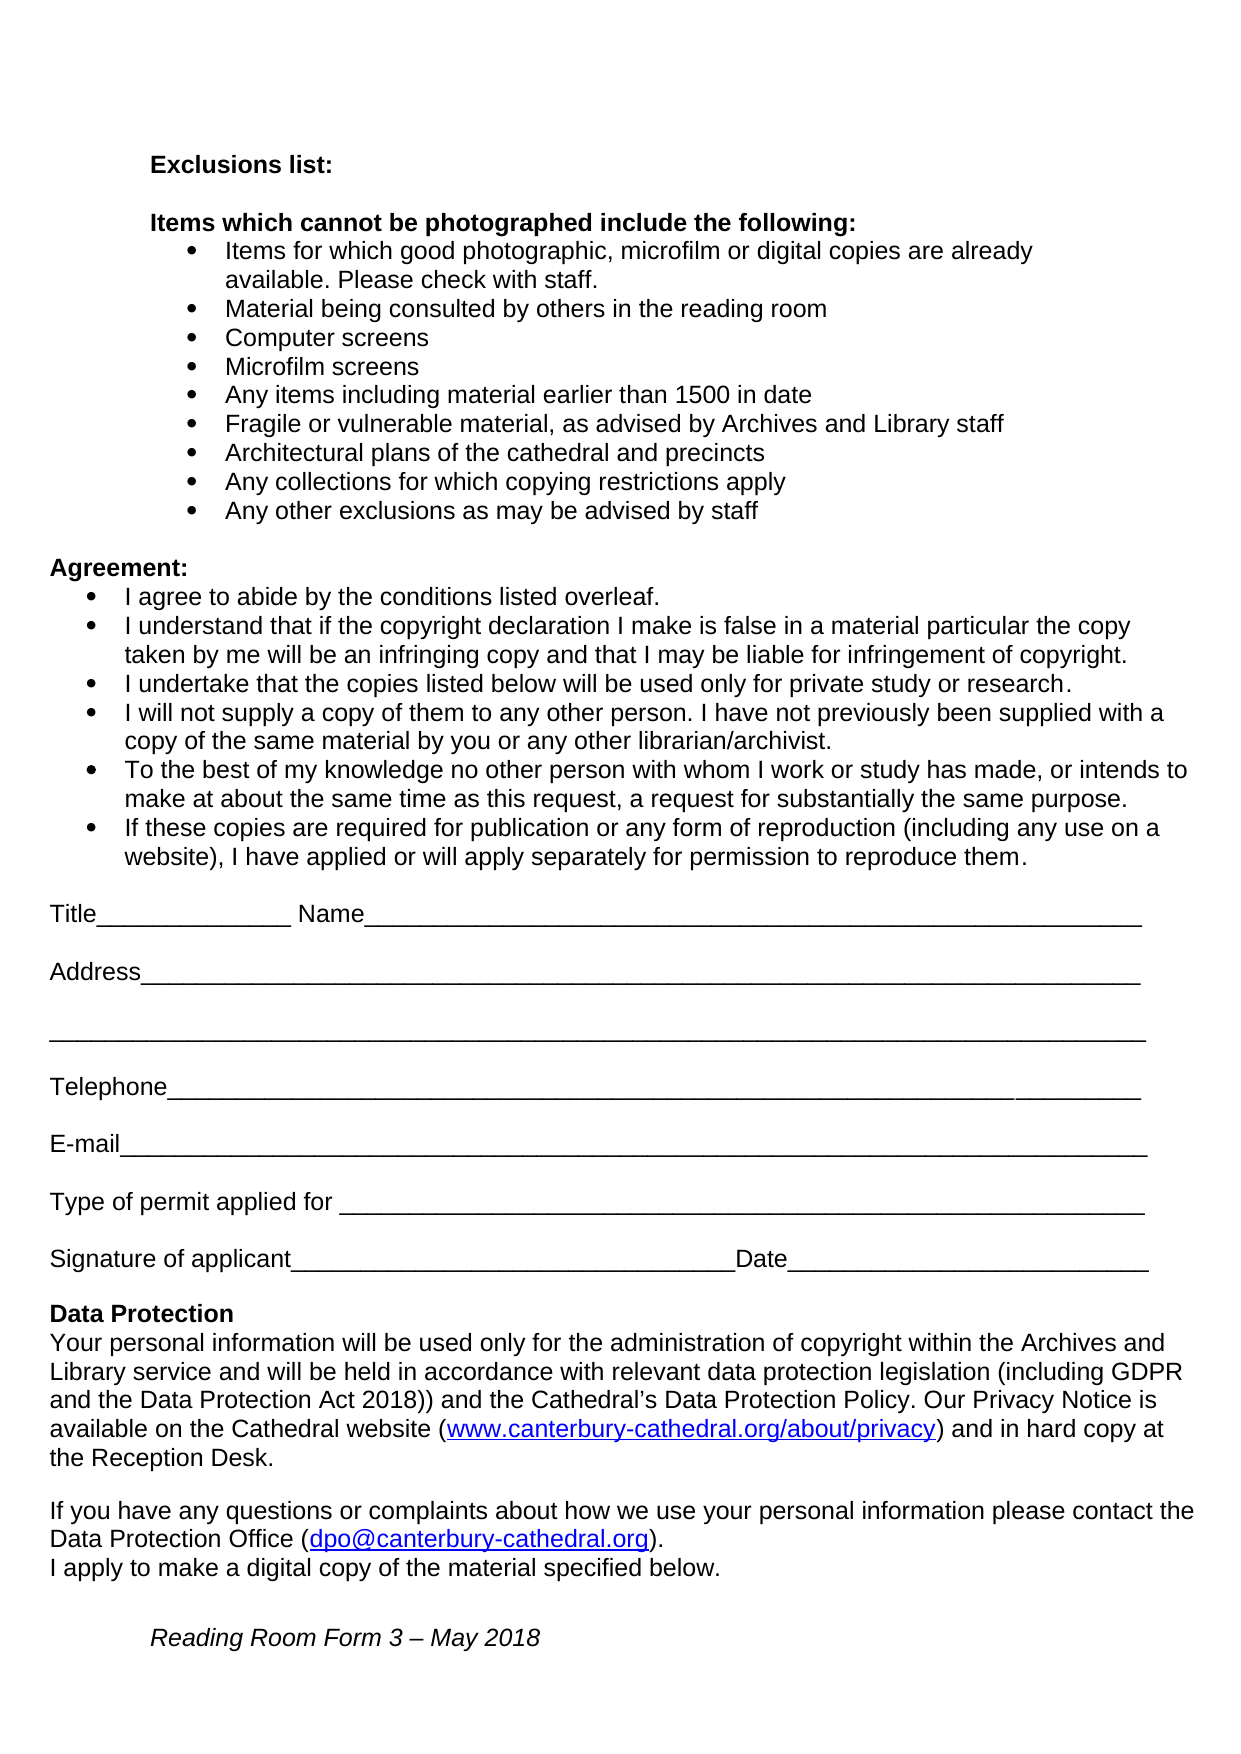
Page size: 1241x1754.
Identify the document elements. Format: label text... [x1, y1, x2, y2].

list Architectural plans of the cathedral and precincts [187, 438, 1090, 467]
table_header Agreement: I agree to abide by the conditions listed overleaf. I understand that if the copyright declaration I make is false in a material particular the copy taken by me will be an infringing copy and that I may be liable for infringement of copyright. I undertake that the copies listed below will be used only for private study or research. I will not supply a copy of them to any other person. I have not previously been supplied with a copy of the same material by you or any other librarian/archivist. To the best of my knowledge no other person with whom I work or study has made, or intends to make at about the same time as this request, a request for substantially the same purpose. If these copies are required for publication or any form of reproduction (including any use on a website), I have applied or will apply separately for permission to reproduce them. Title______________ Name________________________________________________________ Address________________________________________________________________________ _______________________________________________________________________________ Telephone______________________________________________________________________ E-mail__________________________________________________________________________ Type of permit applied for __________________________________________________________ Signature of applicant________________________________Date__________________________ Data Protection Your personal information will be used only for the administration of copyright within the Archives and Library service and will be held in accordance with relevant data protection legislation (including GDPR and the Data Protection Act 2018)) and the Cathedral’s Data Protection Policy. Our Privacy Notice is available on the Cathedral website (www.canterbury-cathedral.org/about/privacy) and in hard copy at the Reception Desk. If you have any questions or complaints about how we use your personal information please contact the Data Protection Office (dpo@canterbury-cathedral.org). [38, 525, 1211, 1553]
list Fragile or vulnerable material, as advised by Archives and Library staff [187, 409, 1090, 438]
text Exclusions list: [150, 150, 1090, 179]
list Material being consulted by others in the reading room [187, 294, 1090, 323]
list Any collections for which copying restrictions apply [187, 467, 1090, 496]
list Computer screens [187, 323, 1090, 352]
list Items for which good photographic, microfilm or digital copies are already available. Please check with staff. [187, 236, 1090, 294]
list Any items including material earlier than 1500 in date [187, 380, 1090, 409]
list Any other exclusions as may be advised by staff [187, 496, 1090, 525]
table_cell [38, 1553, 1211, 1594]
list Microfilm screens [187, 352, 1090, 380]
text Items which cannot be photographed include the following: [150, 207, 1090, 236]
